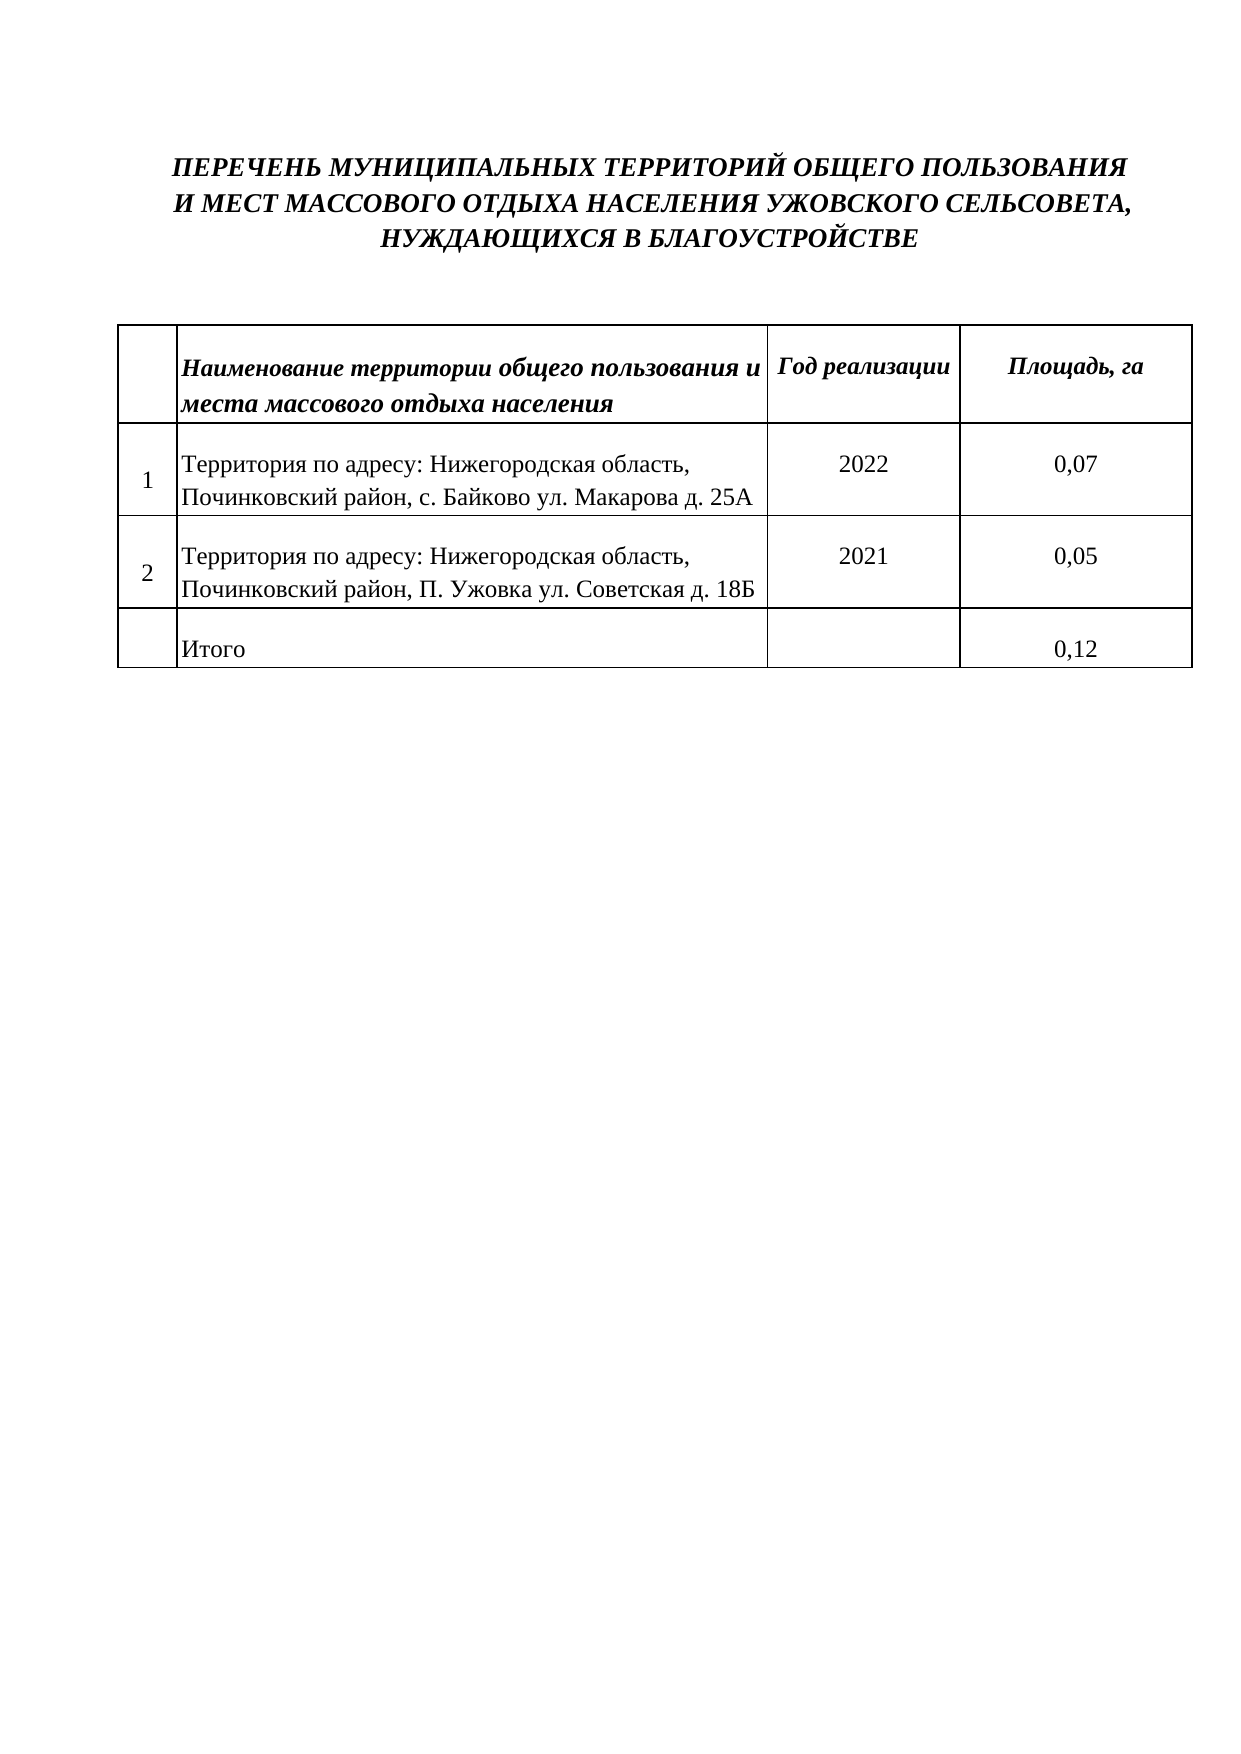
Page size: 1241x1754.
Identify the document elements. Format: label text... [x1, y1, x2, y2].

table_cell Территория по адресу: Нижегородская область, Починковский район, с. Байково ул. Макарова д. 25А [178, 424, 767, 515]
table_cell 0,12 [961, 609, 1191, 667]
table_cell Итого [178, 609, 767, 667]
table_cell Территория по адресу: Нижегородская область, Починковский район, П. Ужовка ул. Советская д. 18Б [178, 516, 767, 607]
table_cell 2022 [768, 424, 959, 515]
table_header Год реализации [768, 326, 959, 422]
table_cell 0,05 [961, 516, 1191, 607]
table_cell 2 [119, 516, 176, 607]
table_header [119, 326, 176, 422]
table_header Площадь, га [961, 326, 1191, 422]
text И МЕСТ МАССОВОГО ОТДЫХА НАСЕЛЕНИЯ УЖОВСКОГО СЕЛЬСОВЕТА, [118, 187, 1181, 218]
text ПЕРЕЧЕНЬ МУНИЦИПАЛЬНЫХ ТЕРРИТОРИЙ ОБЩЕГО ПОЛЬЗОВАНИЯ [118, 151, 1181, 182]
table_header Наименование территории общего пользования и места массового отдыха населения [178, 326, 767, 422]
table_cell [119, 609, 176, 667]
table_cell 1 [119, 424, 176, 515]
text НУЖДАЮЩИХСЯ В БЛАГОУСТРОЙСТВЕ [118, 223, 1181, 254]
table_cell [768, 609, 959, 667]
table_cell 0,07 [961, 424, 1191, 515]
table_cell 2021 [768, 516, 959, 607]
